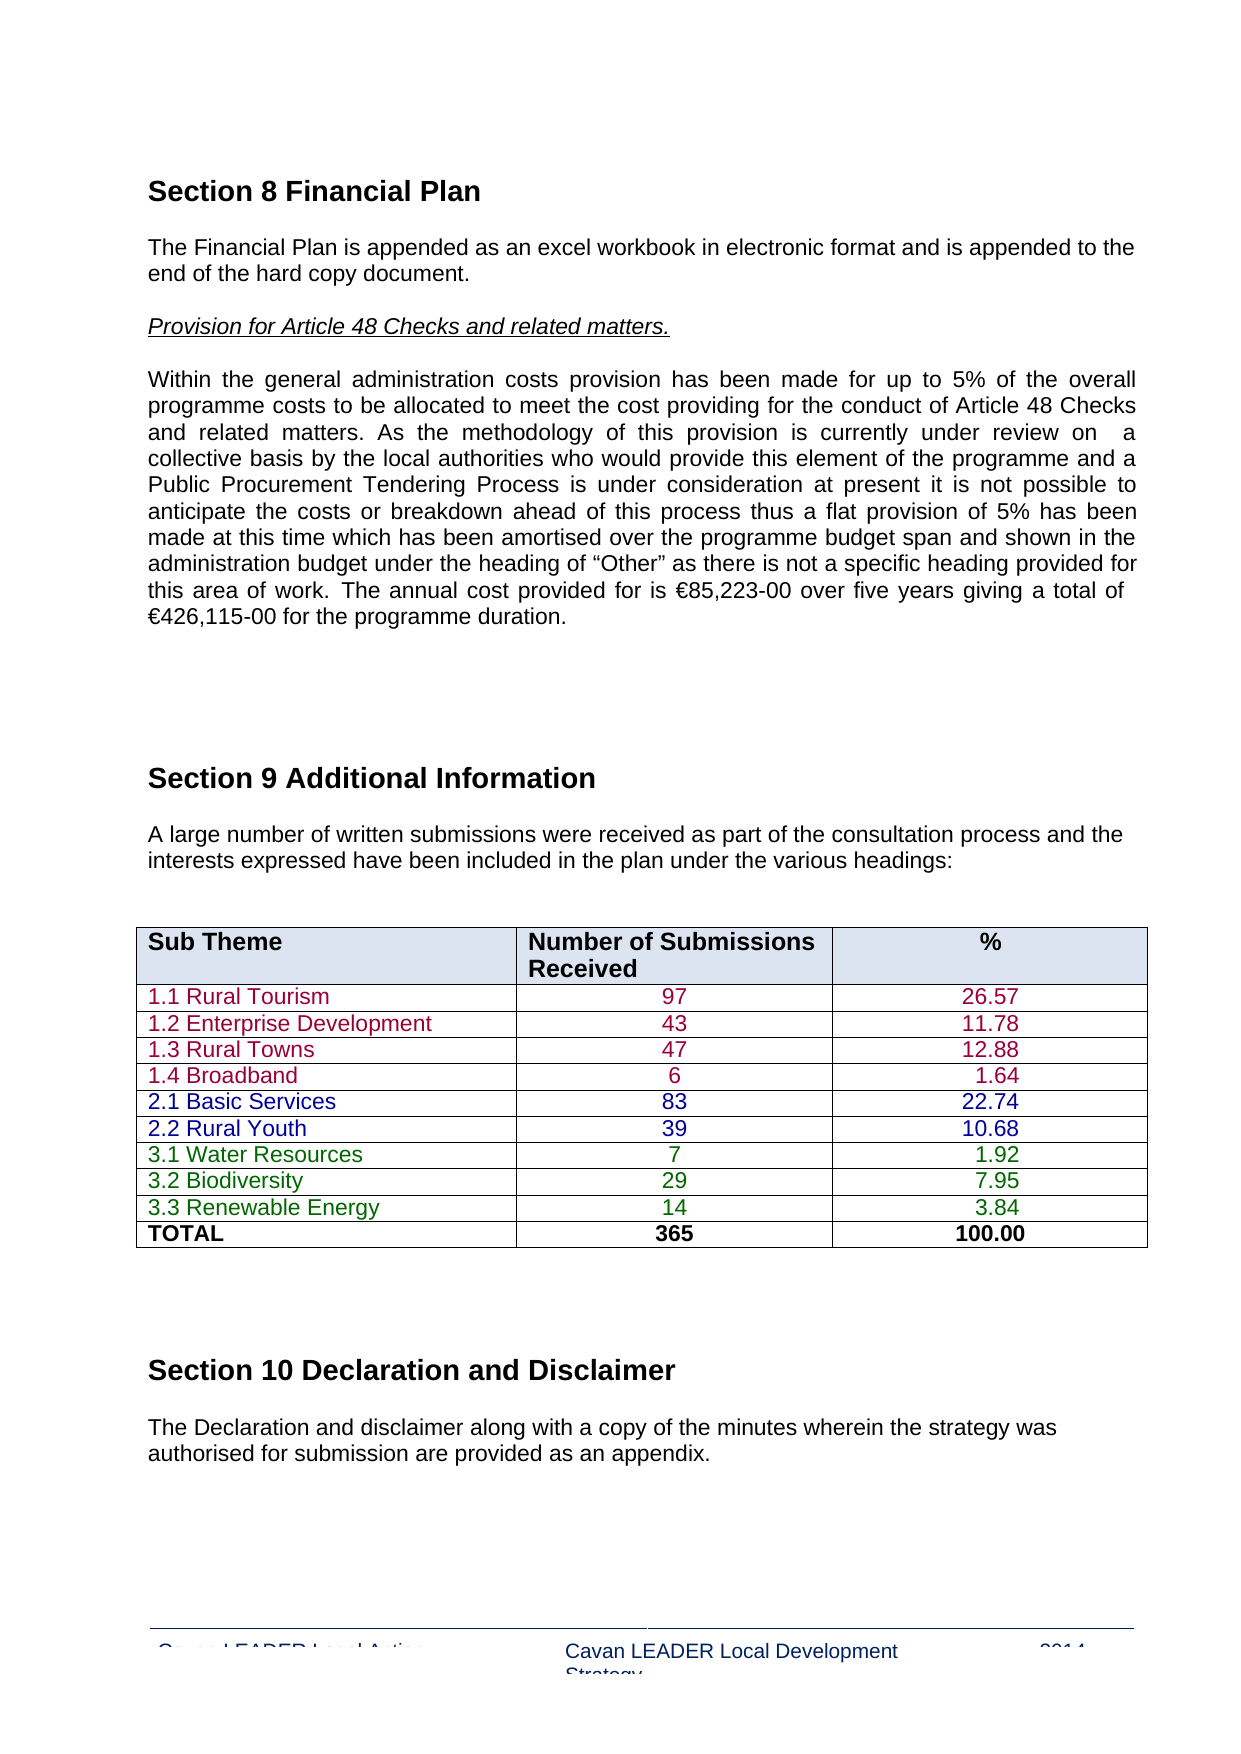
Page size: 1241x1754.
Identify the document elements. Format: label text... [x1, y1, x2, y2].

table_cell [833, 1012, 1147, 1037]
text €426,115-00 for the programme duration. [148, 603, 1215, 629]
subtitle Section 9 Additional Information [148, 761, 1215, 794]
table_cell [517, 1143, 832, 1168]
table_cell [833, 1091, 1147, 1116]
subtitle Section 10 Declaration and Disclaimer [148, 1353, 1215, 1387]
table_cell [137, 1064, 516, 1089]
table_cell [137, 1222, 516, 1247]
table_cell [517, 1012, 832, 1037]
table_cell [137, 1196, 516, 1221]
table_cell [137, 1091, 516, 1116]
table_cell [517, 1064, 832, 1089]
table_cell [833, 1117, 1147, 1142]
text Provision for Article 48 Checks and related matters. [148, 313, 1215, 339]
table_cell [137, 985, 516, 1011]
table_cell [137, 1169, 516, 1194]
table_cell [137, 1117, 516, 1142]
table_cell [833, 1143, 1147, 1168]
text A large number of written submissions were received as part of the consultation process and the interests expressed have been included in the plan under the various headings: [148, 821, 1125, 874]
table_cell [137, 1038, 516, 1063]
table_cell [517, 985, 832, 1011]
subtitle Section 8 Financial Plan [148, 174, 1215, 207]
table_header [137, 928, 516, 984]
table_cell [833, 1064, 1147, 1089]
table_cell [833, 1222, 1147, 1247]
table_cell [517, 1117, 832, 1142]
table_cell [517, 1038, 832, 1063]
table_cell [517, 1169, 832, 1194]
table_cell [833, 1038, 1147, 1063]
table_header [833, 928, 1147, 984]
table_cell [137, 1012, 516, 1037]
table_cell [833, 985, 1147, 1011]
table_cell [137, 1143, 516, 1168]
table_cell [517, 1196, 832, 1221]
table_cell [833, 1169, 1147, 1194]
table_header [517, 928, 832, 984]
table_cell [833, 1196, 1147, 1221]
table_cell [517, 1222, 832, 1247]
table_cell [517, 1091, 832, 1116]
text The Declaration and disclaimer along with a copy of the minutes wherein the strategy was authorised for submission are provided as an appendix. [148, 1413, 1059, 1466]
text The Financial Plan is appended as an excel workbook in electronic format and is appended to the end of the hard copy document. [148, 234, 1137, 287]
text Within the general administration costs provision has been made for up to 5% of the overall programme costs to be allocated to meet the cost providing for the conduct of Article 48 Checks and related matters. As the methodology of this provision is currently under review on a collective basis by the local authorities who would provide this element of the programme and a Public Procurement Tendering Process is under consideration at present it is not possible to anticipate the costs or breakdown ahead of this process thus a flat provision of 5% has been made at this time which has been amortised over the programme budget span and shown in the administration budget under the heading of “Other” as there is not a specific heading provided for this area of work. The annual cost provided for is €85,223-00 over five years giving a total of [148, 366, 1138, 603]
